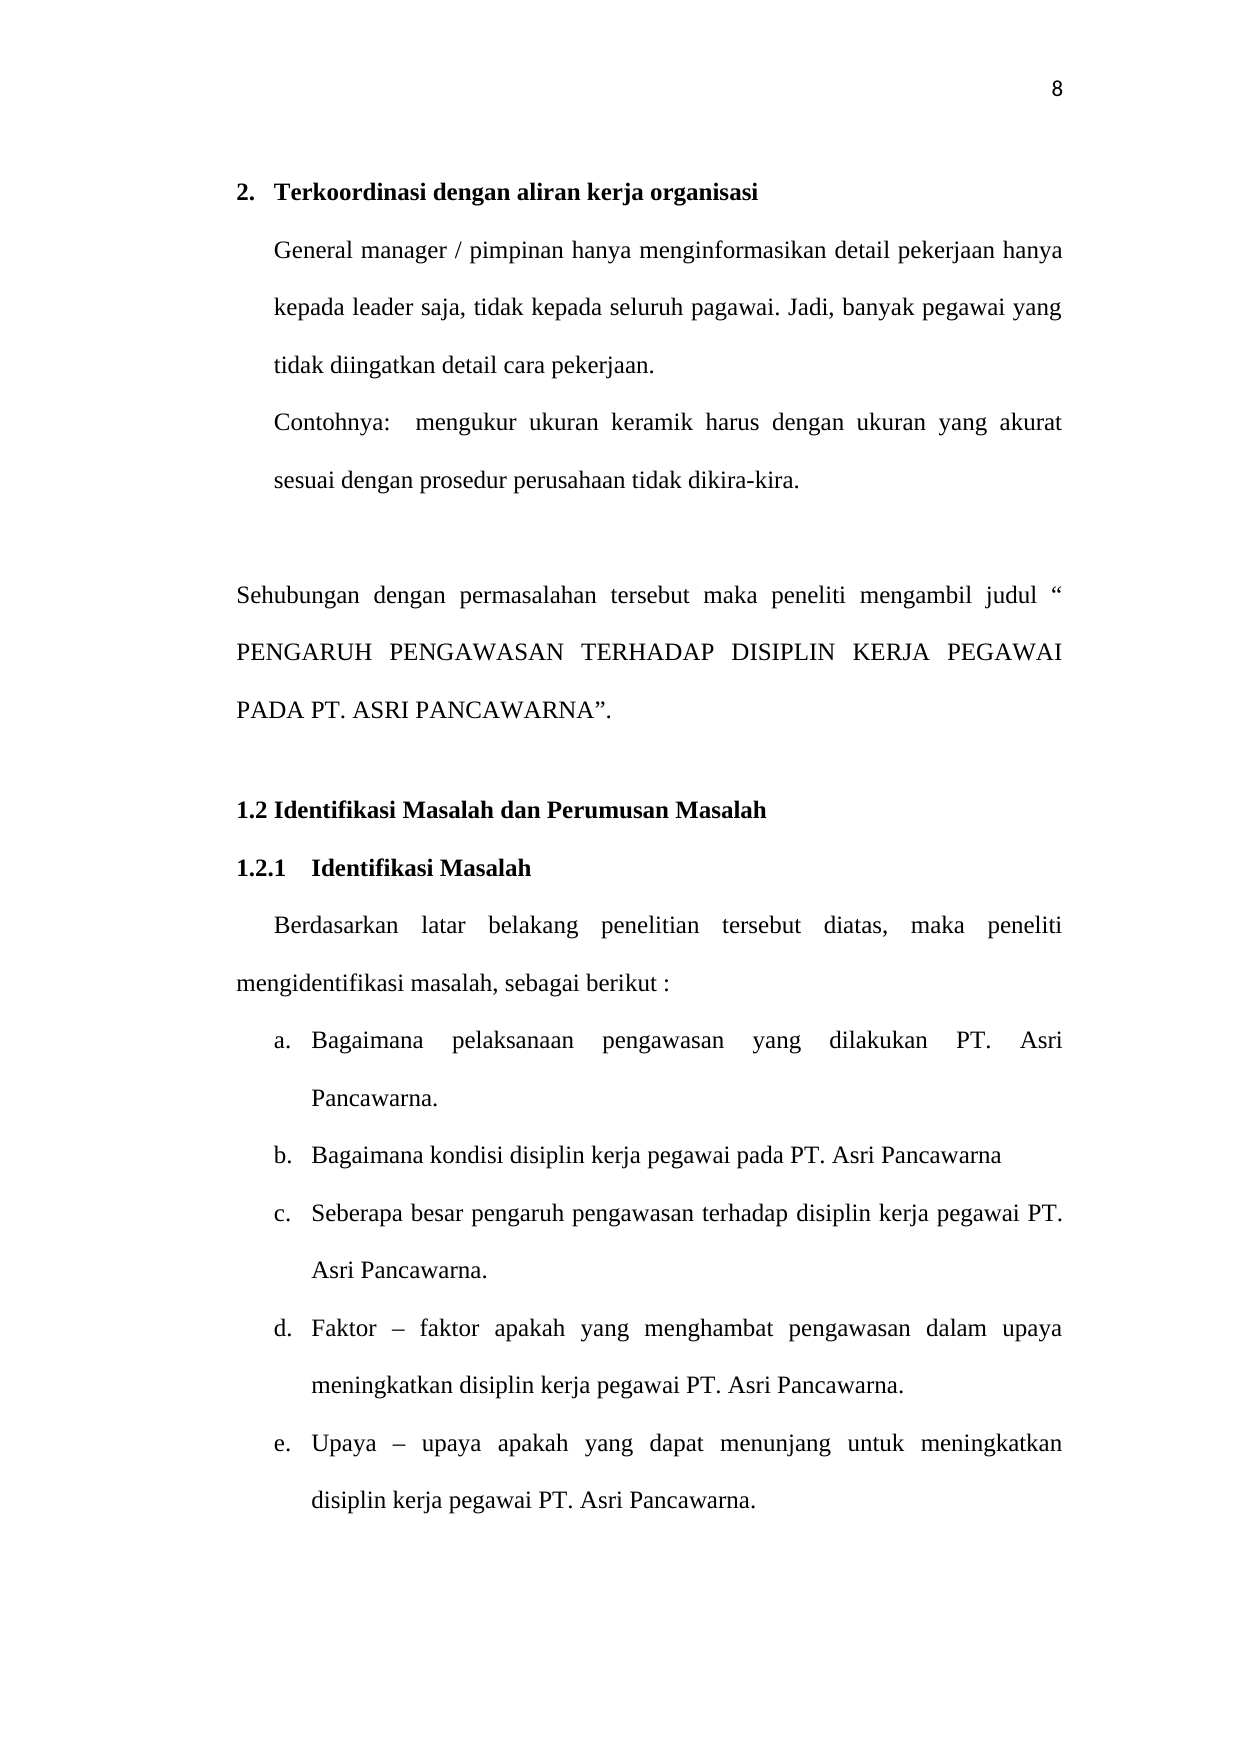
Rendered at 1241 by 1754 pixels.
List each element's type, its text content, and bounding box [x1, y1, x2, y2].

list Terkoordinasi dengan aliran kerja organisasi [236, 177, 1063, 206]
list General manager / pimpinan hanya menginformasikan detail pekerjaan hanya kepada leader saja, tidak kepada seluruh pagawai. Jadi, banyak pegawai yang tidak diingatkan detail cara pekerjaan. [274, 235, 1063, 378]
list Berdasarkan latar belakang penelitian tersebut diatas, maka peneliti mengidentifikasi masalah, sebagai berikut : [236, 910, 1063, 997]
list Faktor – faktor apakah yang menghambat pengawasan dalam upaya meningkatkan disiplin kerja pegawai PT. Asri Pancawarna. [274, 1313, 1063, 1399]
list Upaya – upaya apakah yang dapat menunjang untuk meningkatkan disiplin kerja pegawai PT. Asri Pancawarna. [274, 1428, 1063, 1514]
list Seberapa besar pengaruh pengawasan terhadap disiplin kerja pegawai PT. Asri Pancawarna. [274, 1198, 1063, 1284]
list Identifikasi Masalah [236, 853, 1063, 882]
list Bagaimana pelaksanaan pengawasan yang dilakukan PT. Asri Pancawarna. [274, 1025, 1063, 1112]
list Identifikasi Masalah dan Perumusan Masalah [236, 795, 1063, 824]
list Bagaimana kondisi disiplin kerja pegawai pada PT. Asri Pancawarna [274, 1140, 1063, 1169]
list Sehubungan dengan permasalahan tersebut maka peneliti mengambil judul “ PENGARUH PENGAWASAN TERHADAP DISIPLIN KERJA PEGAWAI PADA PT. ASRI PANCAWARNA”. [236, 580, 1063, 723]
list Contohnya: mengukur ukuran keramik harus dengan ukuran yang akurat sesuai dengan prosedur perusahaan tidak dikira-kira. [274, 407, 1063, 493]
